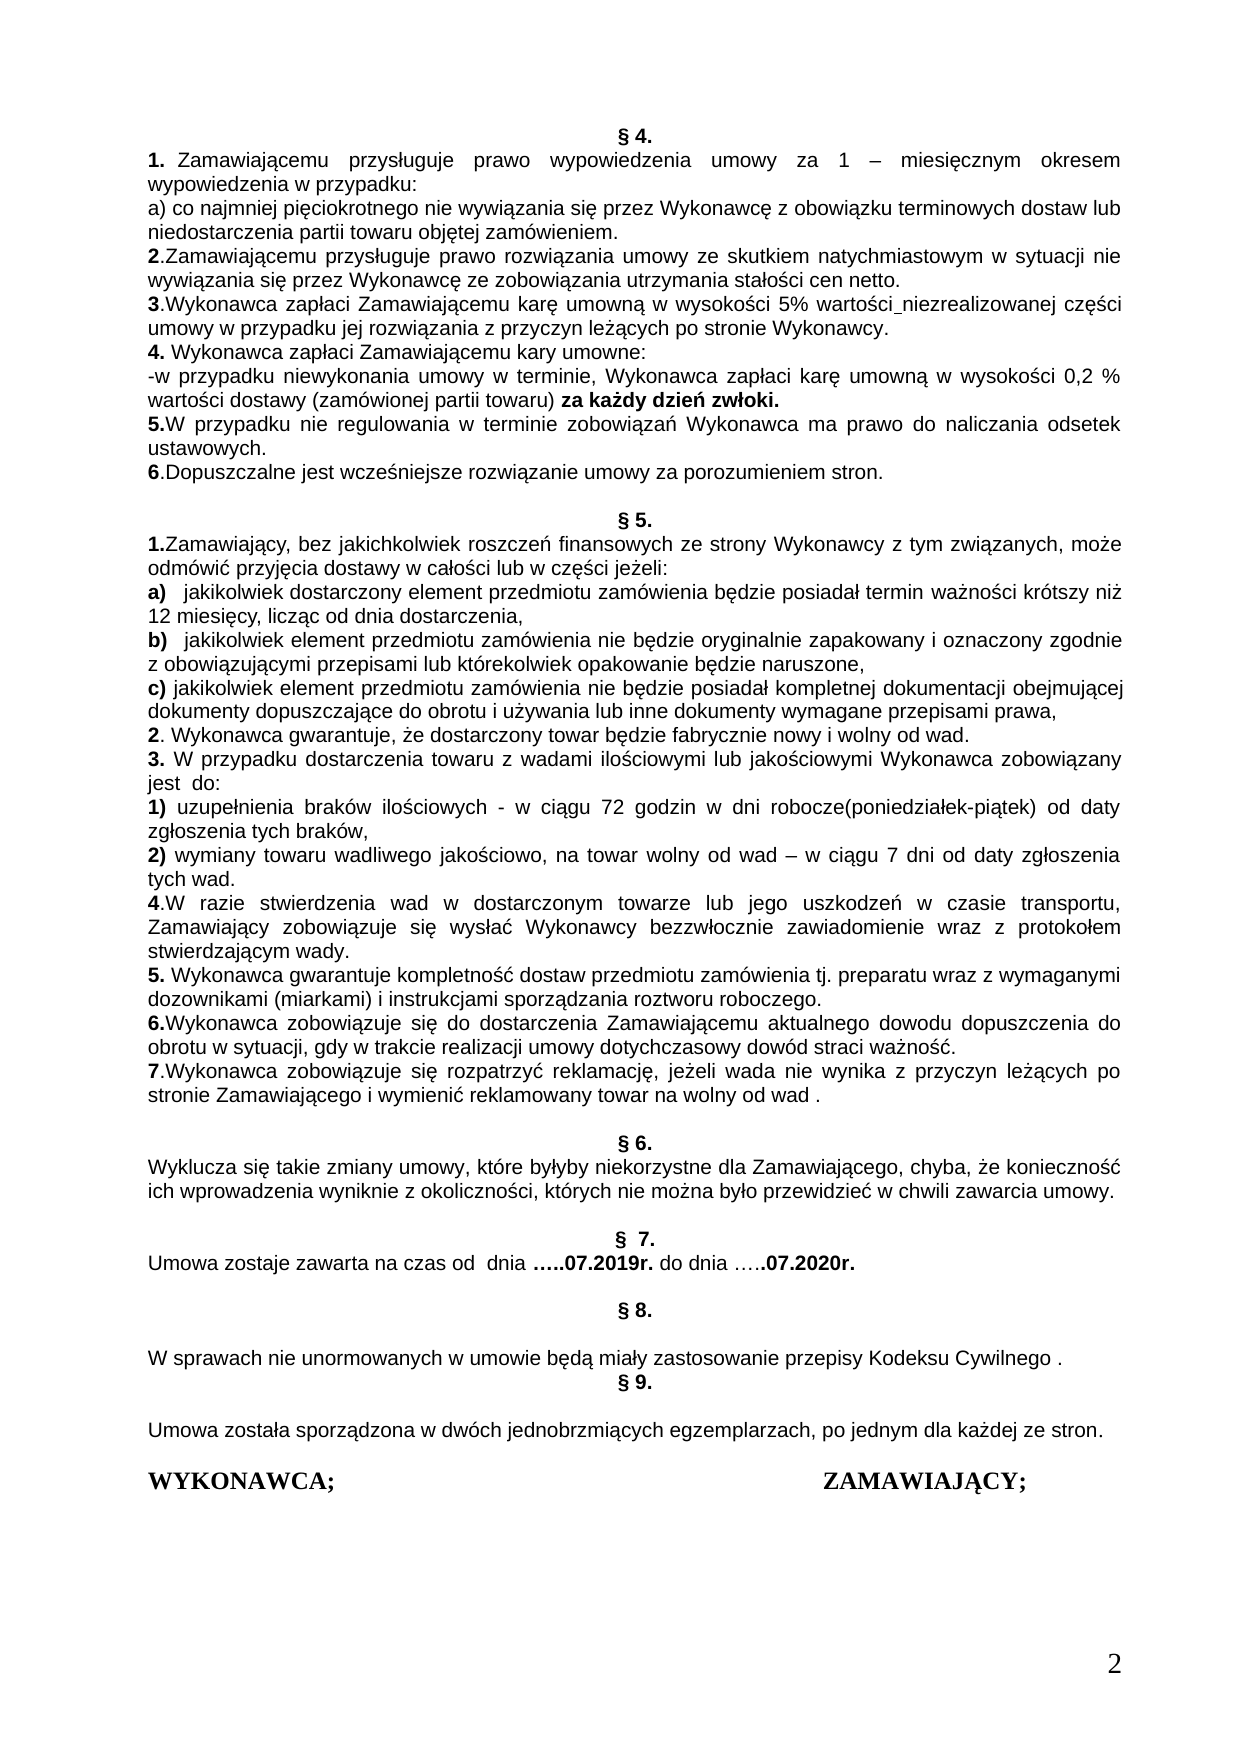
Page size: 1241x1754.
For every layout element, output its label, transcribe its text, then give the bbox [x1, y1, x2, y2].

text 1.Zamawiający, bez jakichkolwiek roszczeń finansowych ze strony Wykonawcy z tym związanych, może odmówić przyjęcia dostawy w całości lub w części jeżeli: [148, 532, 1122, 579]
text Wyklucza się takie zmiany umowy, które byłyby niekorzystne dla Zamawiającego, chyba, że konieczność ich wprowadzenia wyniknie z okoliczności, których nie można było przewidzieć w chwili zawarcia umowy. [148, 1154, 1122, 1202]
text 3. W przypadku dostarczenia towaru z wadami ilościowymi lub jakościowymi Wykonawca zobowiązany jest do: [148, 747, 1122, 795]
text 5.W przypadku nie regulowania w terminie zobowiązań Wykonawca ma prawo do naliczania odsetek ustawowych. [148, 412, 1122, 460]
text c) jakikolwiek element przedmiotu zamówienia nie będzie posiadał kompletnej dokumentacji obejmującej dokumenty dopuszczające do obrotu i używania lub inne dokumenty wymagane przepisami prawa, [148, 675, 1126, 723]
text § 7. [148, 1226, 1122, 1250]
text -w przypadku niewykonania umowy w terminie, Wykonawca zapłaci karę umowną w wysokości 0,2 % wartości dostawy (zamówionej partii towaru) za każdy dzień zwłoki. [148, 364, 1122, 412]
text § 8. [148, 1298, 1122, 1322]
text 4.W razie stwierdzenia wad w dostarczonym towarze lub jego uszkodzeń w czasie transportu, Zamawiający zobowiązuje się wysłać Wykonawcy bezzwłocznie zawiadomienie wraz z protokołem stwierdzającym wady. [148, 891, 1122, 963]
text § 5. [148, 508, 1122, 532]
text 3.Wykonawca zapłaci Zamawiającemu karę umowną w wysokości 5% wartości niezrealizowanej części umowy w przypadku jej rozwiązania z przyczyn leżących po stronie Wykonawcy. [148, 292, 1122, 340]
list Zamawiającemu przysługuje prawo wypowiedzenia umowy za 1 – miesięcznym okresem wypowiedzenia w przypadku: [148, 148, 1122, 196]
text § 9. [148, 1370, 1122, 1394]
list jakikolwiek element przedmiotu zamówienia nie będzie oryginalnie zapakowany i oznaczony zgodnie z obowiązującymi przepisami lub którekolwiek opakowanie będzie naruszone, [148, 627, 1122, 675]
text W sprawach nie unormowanych w umowie będą miały zastosowanie przepisy Kodeksu Cywilnego . [148, 1346, 1122, 1370]
text 7.Wykonawca zobowiązuje się rozpatrzyć reklamację, jeżeli wada nie wynika z przyczyn leżących po stronie Zamawiającego i wymienić reklamowany towar na wolny od wad . [148, 1059, 1122, 1107]
text 4. Wykonawca zapłaci Zamawiającemu kary umowne: [148, 340, 1122, 364]
text 6.Dopuszczalne jest wcześniejsze rozwiązanie umowy za porozumieniem stron. [148, 460, 1122, 484]
text § 4. [148, 124, 1122, 148]
text Umowa zostaje zawarta na czas od dnia …..07.2019r. do dnia …..07.2020r. [148, 1250, 1122, 1274]
text 2. Wykonawca gwarantuje, że dostarczony towar będzie fabrycznie nowy i wolny od wad. [148, 723, 1122, 747]
text 2) wymiany towaru wadliwego jakościowo, na towar wolny od wad – w ciągu 7 dni od daty zgłoszenia tych wad. [148, 843, 1122, 891]
text a) co najmniej pięciokrotnego nie wywiązania się przez Wykonawcę z obowiązku terminowych dostaw lub niedostarczenia partii towaru objętej zamówieniem. [148, 196, 1122, 244]
text § 6. [148, 1131, 1122, 1154]
text Umowa została sporządzona w dwóch jednobrzmiących egzemplarzach, po jednym dla każdej ze stron. [148, 1418, 1122, 1442]
text WYKONAWCA; ZAMAWIAJĄCY; [148, 1466, 1122, 1495]
text 1) uzupełnienia braków ilościowych - w ciągu 72 godzin w dni robocze(poniedziałek-piątek) od daty zgłoszenia tych braków, [148, 795, 1122, 843]
list 5. Wykonawca gwarantuje kompletność dostaw przedmiotu zamówienia tj. preparatu wraz z wymaganymi dozownikami (miarkami) i instrukcjami sporządzania roztworu roboczego. [148, 963, 1122, 1011]
list jakikolwiek dostarczony element przedmiotu zamówienia będzie posiadał termin ważności krótszy niż 12 miesięcy, licząc od dnia dostarczenia, [148, 579, 1122, 627]
text 2.Zamawiającemu przysługuje prawo rozwiązania umowy ze skutkiem natychmiastowym w sytuacji nie wywiązania się przez Wykonawcę ze zobowiązania utrzymania stałości cen netto. [148, 244, 1122, 292]
text 6.Wykonawca zobowiązuje się do dostarczenia Zamawiającemu aktualnego dowodu dopuszczenia do obrotu w sytuacji, gdy w trakcie realizacji umowy dotychczasowy dowód straci ważność. [148, 1011, 1122, 1059]
